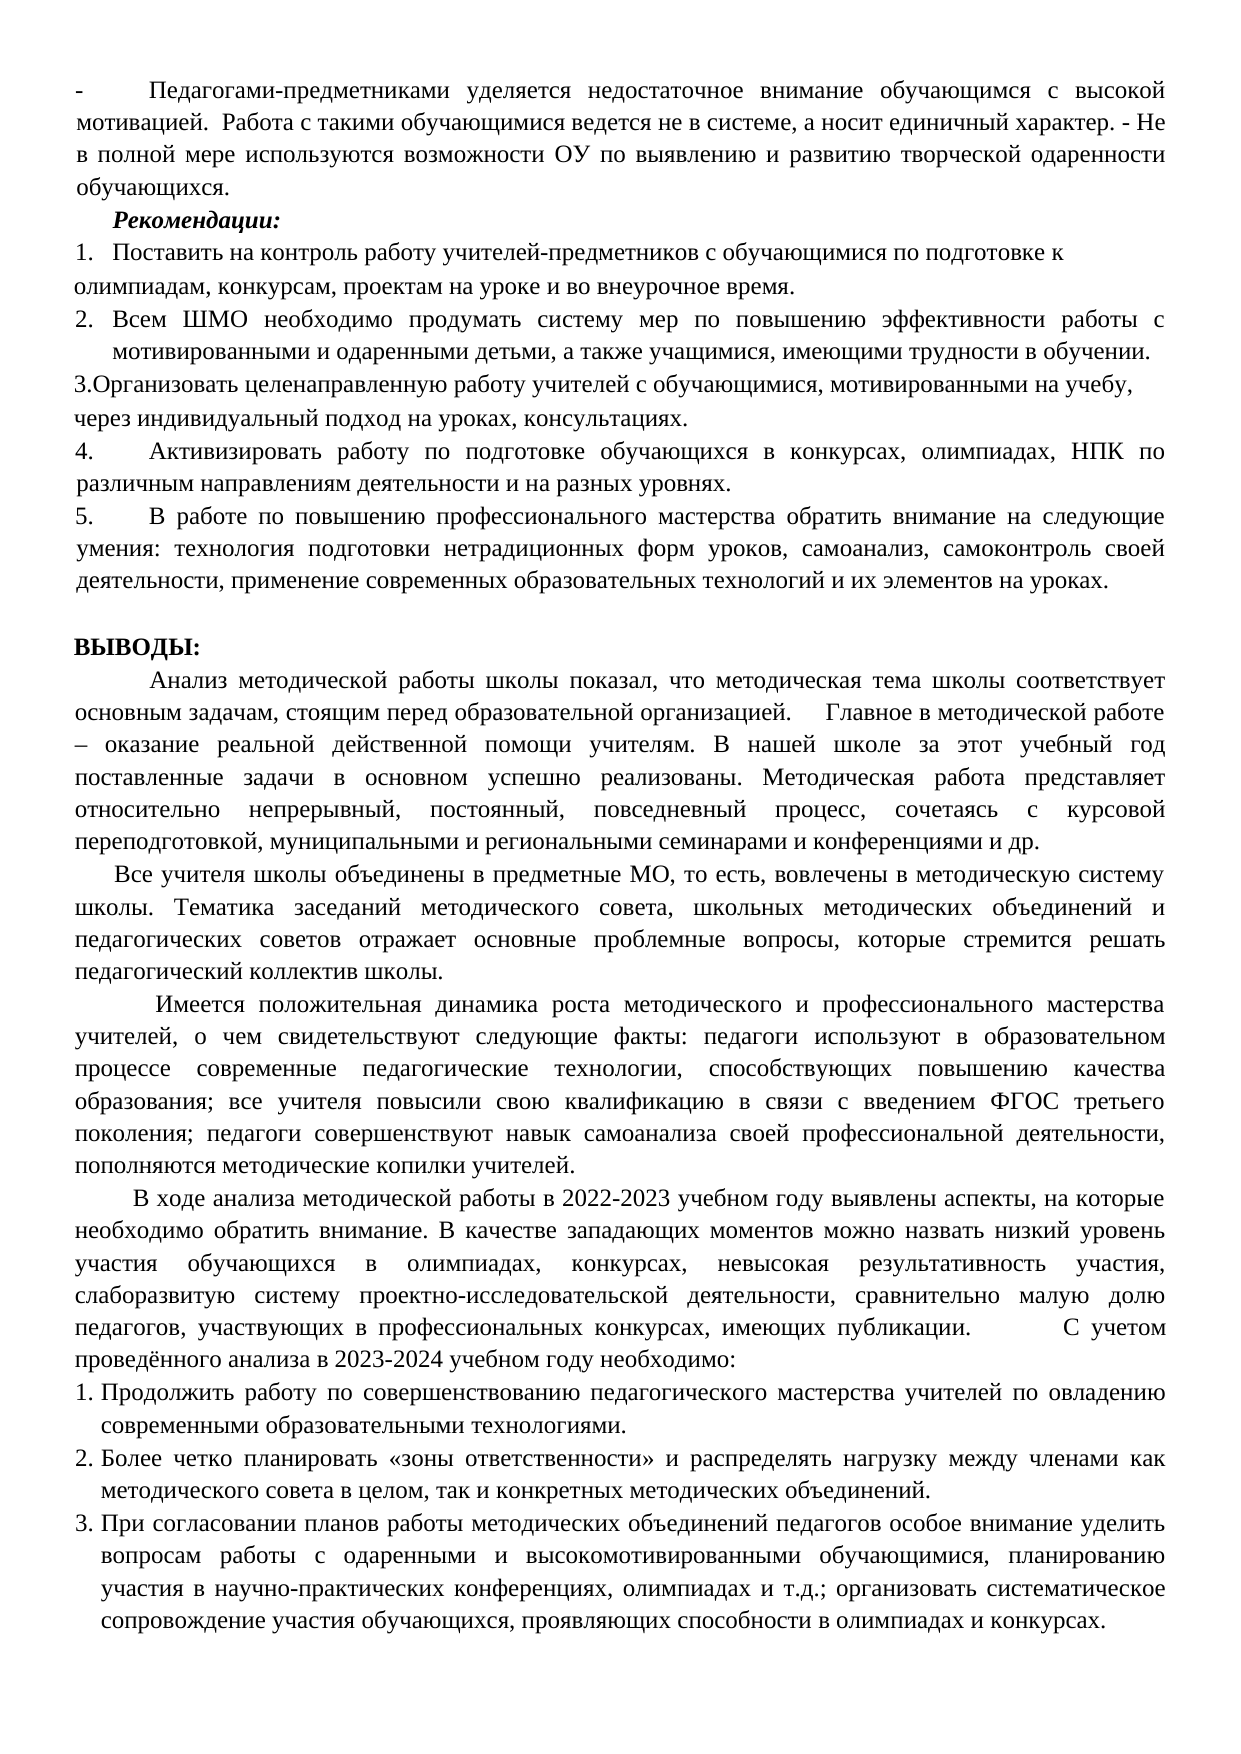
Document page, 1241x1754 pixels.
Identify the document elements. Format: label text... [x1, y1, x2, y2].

text Рекомендации: [112, 205, 1172, 233]
list Педагогами-предметниками уделяется недостаточное внимание обучающимся с высокой мотивацией. Работа с такими обучающимися ведется не в системе, а носит единичный характер. - Не в полной мере используются возможности ОУ по выявлению и развитию творческой одаренности обучающихся. [75, 75, 1166, 200]
text Имеется положительная динамика роста методического и профессионального мастерства учителей, о чем свидетельствуют следующие факты: педагоги используют в образовательном процессе современные педагогические технологии, способствующих повышению качества образования; все учителя повысили свою квалификацию в связи с введением ФГОС третьего поколения; педагоги совершенствуют навык самоанализа своей профессиональной деятельности, пополняются методические копилки учителей. [73, 989, 1166, 1179]
list Активизировать работу по подготовке обучающихся в конкурсах, олимпиадах, НПК по различным направлениям деятельности и на разных уровнях. [75, 436, 1166, 497]
text ВЫВОДЫ: [73, 632, 1172, 661]
text Анализ методической работы школы показал, что методическая тема школы соответствует основным задачам, стоящим перед образовательной организацией. Главное в методической работе – оказание реальной действенной помощи учителям. В нашей школе за этот учебный год поставленные задачи в основном успешно реализованы. Методическая работа представляет относительно непрерывный, постоянный, повседневный процесс, сочетаясь с курсовой переподготовкой, муниципальными и региональными семинарами и конференциями и др. [73, 665, 1166, 855]
text 3.Организовать целенаправленную работу учителей с обучающимися, мотивированными на учебу, [73, 369, 1166, 398]
list Поставить на контроль работу учителей-предметников с обучающимися по подготовке к [75, 237, 1166, 266]
text Все учителя школы объединены в предметные МО, то есть, вовлечены в методическую систему школы. Тематика заседаний методического совета, школьных методических объединений и педагогических советов отражает основные проблемные вопросы, которые стремится решать педагогический коллектив школы. [73, 859, 1166, 985]
list Всем ШМО необходимо продумать систему мер по повышению эффективности работы с мотивированными и одаренными детьми, а также учащимися, имеющими трудности в обучении. [75, 304, 1166, 365]
list При согласовании планов работы методических объединений педагогов особое внимание уделить вопросам работы с одаренными и высокомотивированными обучающимися, планированию участия в научно-практических конференциях, олимпиадах и т.д.; организовать систематическое сопровождение участия обучающихся, проявляющих способности в олимпиадах и конкурсах. [75, 1508, 1166, 1634]
text олимпиадам, конкурсам, проектам на уроке и во внеурочное время. [73, 271, 1166, 299]
list Более четко планировать «зоны ответственности» и распределять нагрузку между членами как методического совета в целом, так и конкретных методических объединений. [75, 1443, 1166, 1504]
text В ходе анализа методической работы в 2022-2023 учебном году выявлены аспекты, на которые необходимо обратить внимание. В качестве западающих моментов можно назвать низкий уровень участия обучающихся в олимпиадах, конкурсах, невысокая результативность участия, слаборазвитую систему проектно-исследовательской деятельности, сравнительно малую долю педагогов, участвующих в профессиональных конкурсах, имеющих публикации. С учетом проведённого анализа в 2023-2024 учебном году необходимо: [73, 1183, 1166, 1373]
text через индивидуальный подход на уроках, консультациях. [73, 403, 1166, 431]
list В работе по повышению профессионального мастерства обратить внимание на следующие умения: технология подготовки нетрадиционных форм уроков, самоанализ, самоконтроль своей деятельности, применение современных образовательных технологий и их элементов на уроках. [75, 501, 1166, 594]
list Продолжить работу по совершенствованию педагогического мастерства учителей по овладению современными образовательными технологиями. [75, 1377, 1166, 1438]
